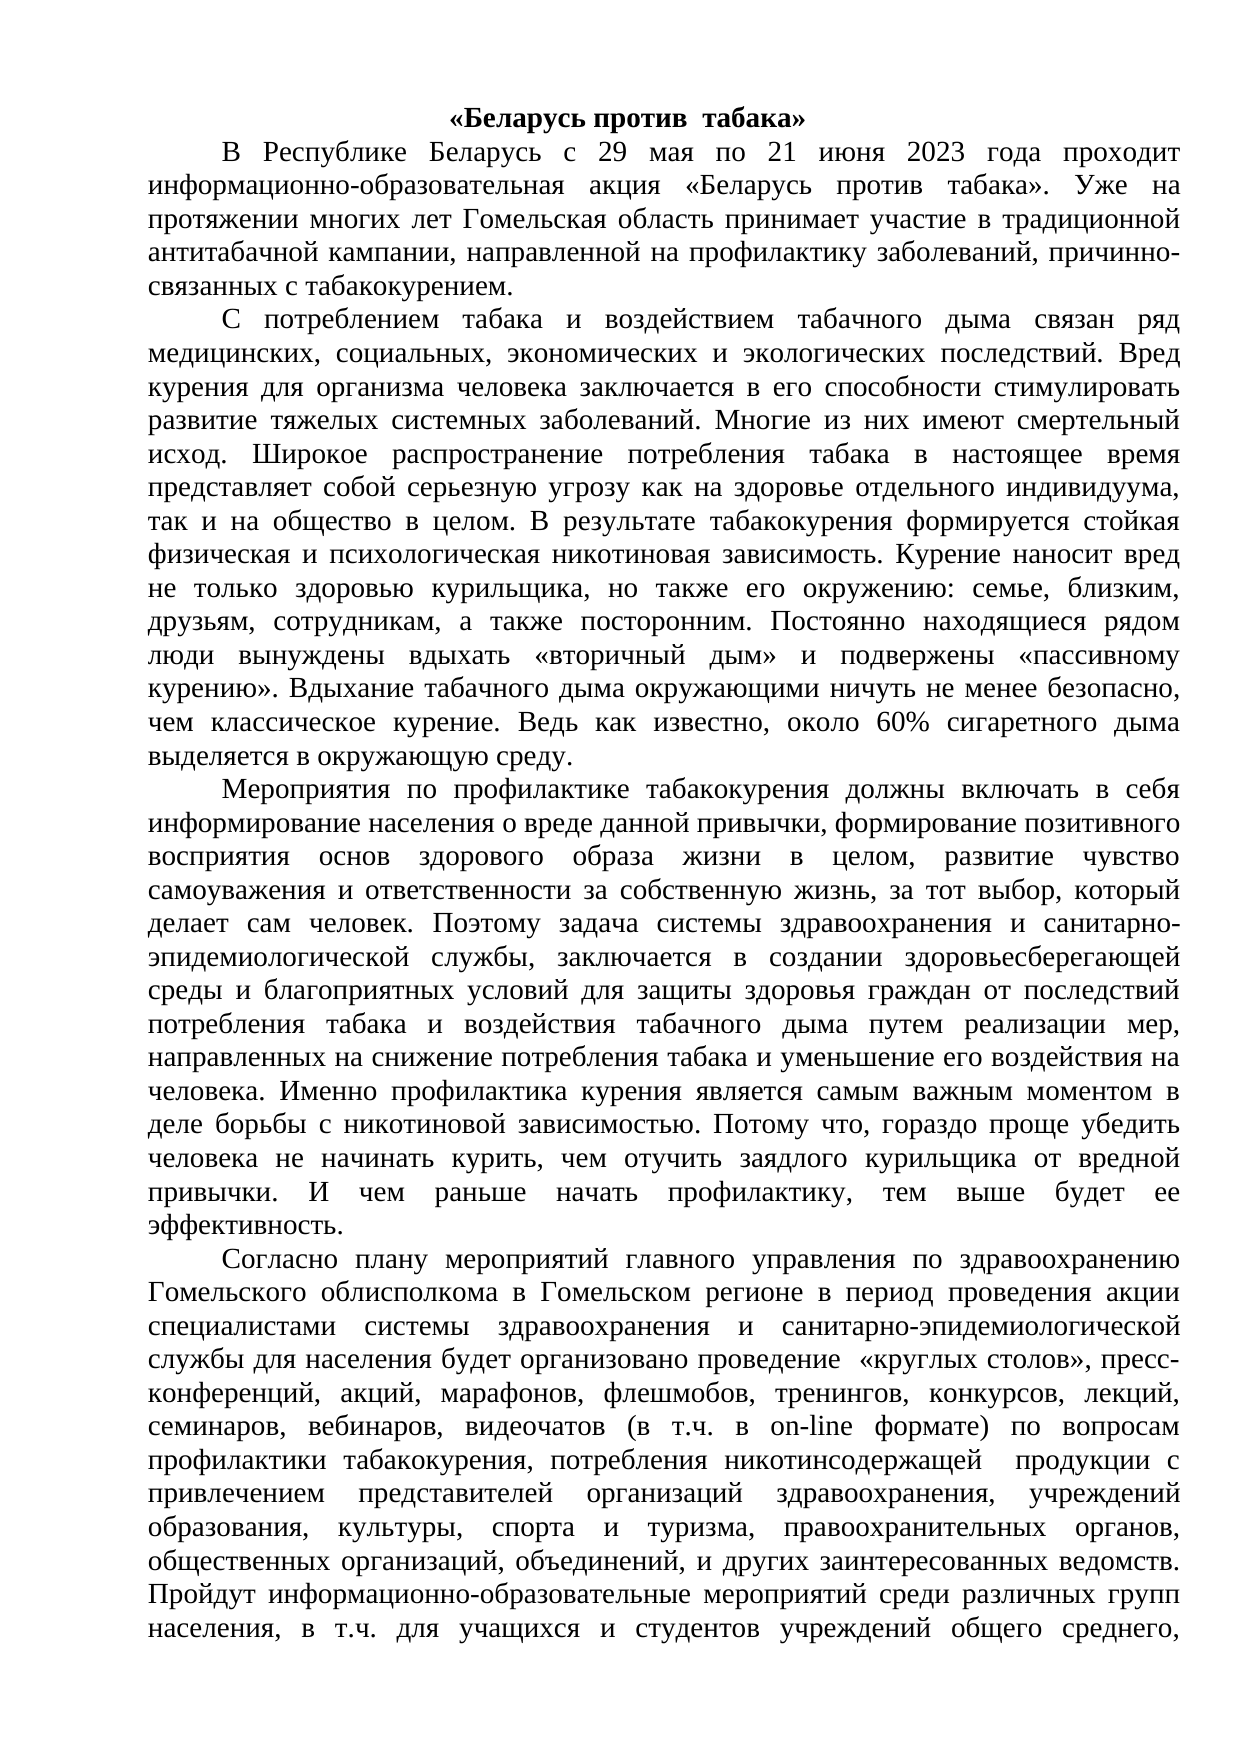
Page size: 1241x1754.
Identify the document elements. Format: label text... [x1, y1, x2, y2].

text В Республике Беларусь с 29 мая по 21 июня 2023 года проходит информационно-образовательная акция «Беларусь против табака». Уже на протяжении многих лет Гомельская область принимает участие в традиционной антитабачной кампании, направленной на профилактику заболеваний, причинно-связанных с табакокурением. [148, 134, 1181, 302]
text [148, 1241, 1181, 1643]
text Мероприятия по профилактике табакокурения должны включать в себя информирование населения о вреде данной привычки, формирование позитивного восприятия основ здорового образа жизни в целом, развитие чувство самоуважения и ответственности за собственную жизнь, за тот выбор, который делает сам человек. Поэтому задача системы здравоохранения и санитарно-эпидемиологической службы, заключается в создании здоровьесберегающей среды и благоприятных условий для защиты здоровья граждан от последствий потребления табака и воздействия табачного дыма путем реализации мер, направленных на снижение потребления табака и уменьшение его воздействия на человека. Именно профилактика курения является самым важным моментом в деле борьбы с никотиновой зависимостью. Потому что, гораздо проще убедить человека не начинать курить, чем отучить заядлого курильщика от вредной привычки. И чем раньше начать профилактику, тем выше будет ее эффективность. [148, 771, 1181, 1241]
text С потреблением табака и воздействием табачного дыма связан ряд медицинских, социальных, экономических и экологических последствий. Вред курения для организма человека заключается в его способности стимулировать развитие тяжелых системных заболеваний. Многие из них имеют смертельный исход. Широкое распространение потребления табака в настоящее время представляет собой серьезную угрозу как на здоровье отдельного индивидуума, так и на общество в целом. В результате табакокурения формируется стойкая физическая и психологическая никотиновая зависимость. Курение наносит вред не только здоровью курильщика, но также его окружению: семье, близким, друзьям, сотрудникам, а также посторонним. Постоянно находящиеся рядом люди вынуждены вдыхать «вторичный дым» и подвержены «пассивному курению». Вдыхание табачного дыма окружающими ничуть не менее безопасно, чем классическое курение. Ведь как известно, около 60% сигаретного дыма выделяется в окружающую среду. [148, 302, 1181, 771]
text «Беларусь против табака» [74, 100, 1181, 134]
